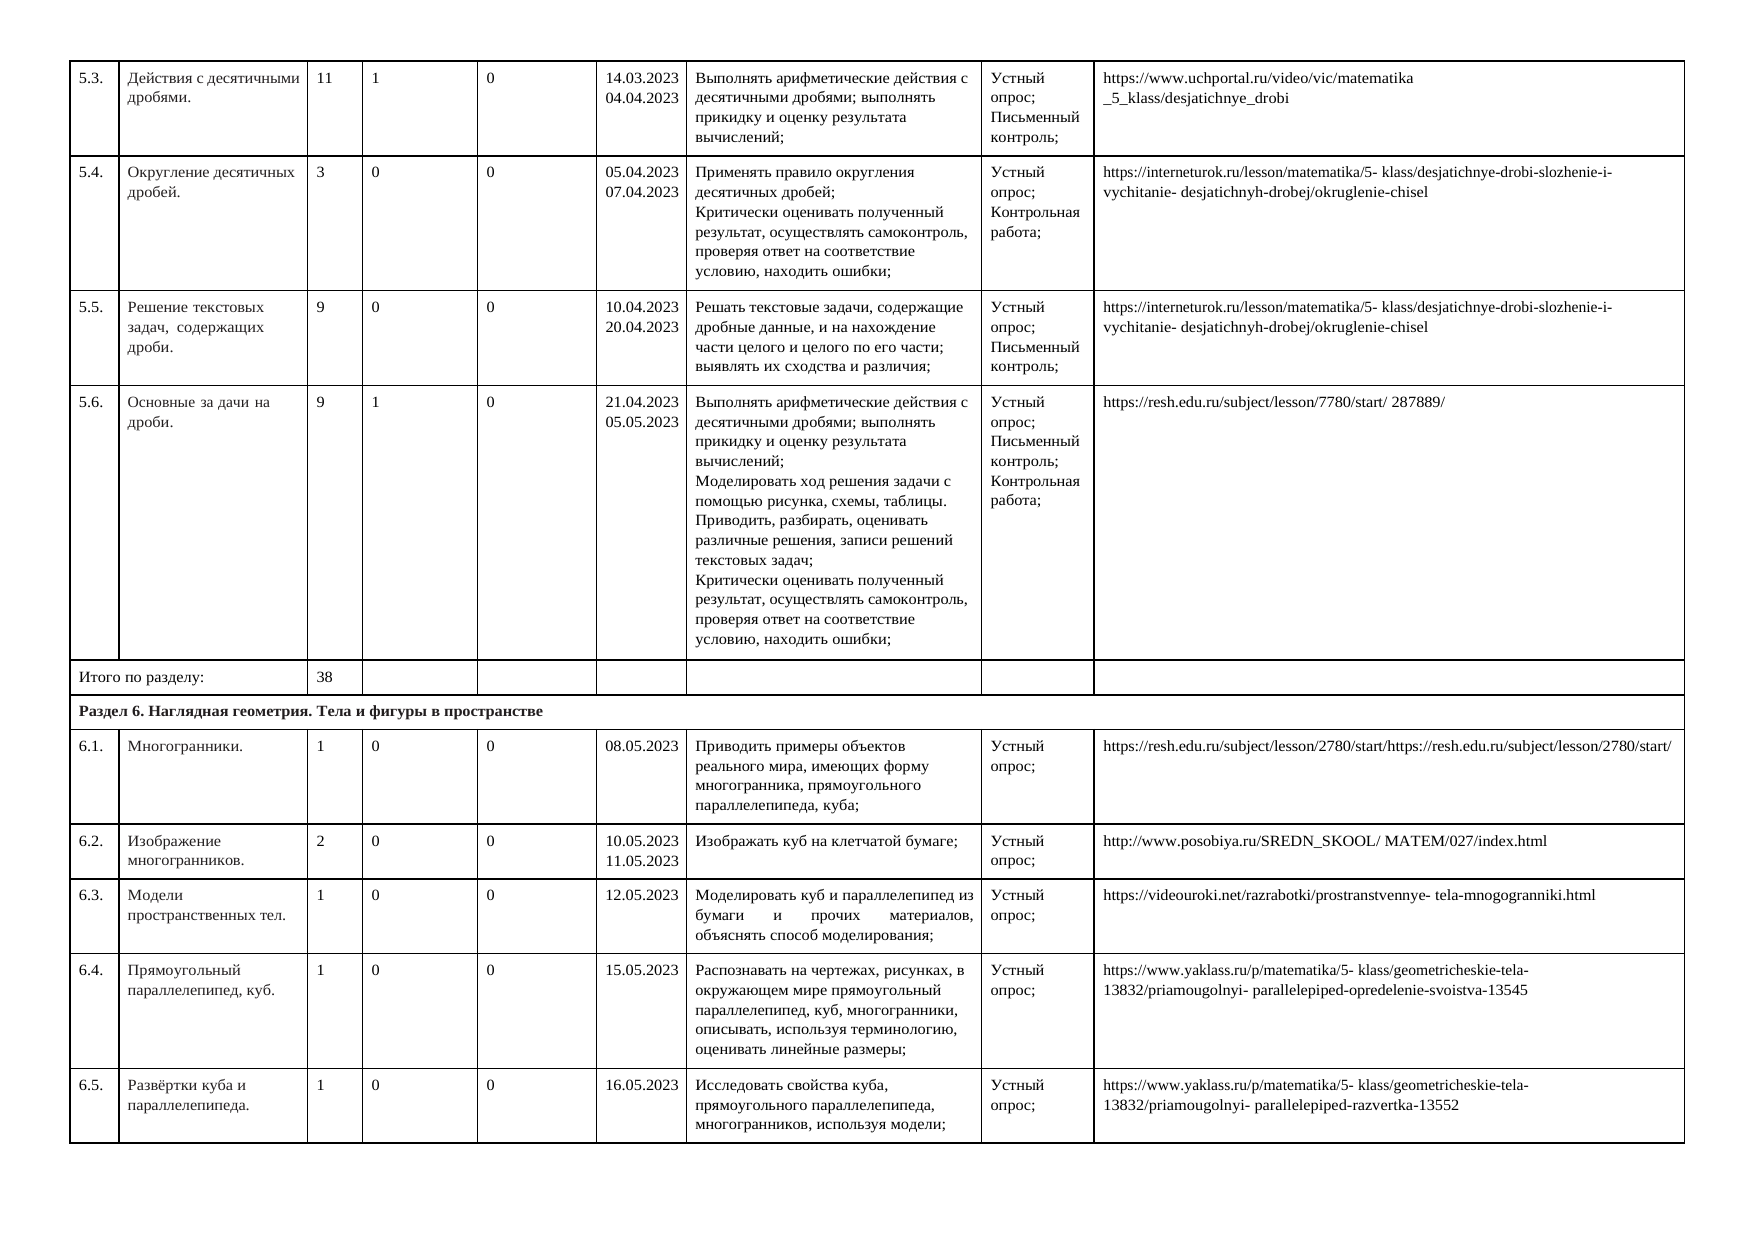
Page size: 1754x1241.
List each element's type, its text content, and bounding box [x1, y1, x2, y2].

table_cell 5.5. [71, 291, 118, 384]
table_header 11 [308, 62, 362, 155]
table_cell Решать текстовые задачи, содержащие дробные данные, и на нахождение части целого и целого по его части; выявлять их сходства и различия; [687, 291, 981, 384]
table_cell [597, 661, 686, 694]
table_cell 1 [363, 386, 477, 659]
table_cell 10.05.2023 11.05.2023 [597, 825, 686, 878]
table_header Устный опрос; Письменный контроль; [982, 62, 1093, 155]
table_cell 5.4. [71, 157, 118, 290]
table_header 5.3. [71, 62, 118, 155]
table_cell https://resh.edu.ru/subject/lesson/2780/start/https://resh.edu.ru/subject/lesson/2780/start/ [1095, 730, 1684, 823]
table_cell 0 [478, 880, 596, 953]
table_cell 21.04.2023 05.05.2023 [597, 386, 686, 659]
table_cell 0 [363, 157, 477, 290]
table_cell 0 [478, 1069, 596, 1142]
table_cell Распознавать на чертежах, рисунках, в окружающем мире прямоугольный параллелепипед, куб, многогранники, описывать, используя терминологию, оценивать линейные размеры; [687, 954, 981, 1067]
table_cell Устный опрос; [982, 880, 1093, 953]
table_cell 6.4. [71, 954, 118, 1067]
table_cell Устный опрос; Письменный контроль; [982, 291, 1093, 384]
table_cell 6.5. [71, 1069, 118, 1142]
table_cell Развёртки куба и параллелепипеда. [120, 1069, 307, 1142]
table_cell 0 [363, 954, 477, 1067]
table_cell Приводить примеры объектов реального мира, имеющих форму многогранника, прямоугольного параллелепипеда, куба; [687, 730, 981, 823]
table_cell https://interneturok.ru/lesson/matematika/5- klass/desjatichnye-drobi-slozhenie-i- vychitanie- desjatichnyh-drobej/okruglenie-chisel [1095, 157, 1684, 290]
table_cell https://videouroki.net/razrabotki/prostranstvennye- tela-mnogogranniki.html [1095, 880, 1684, 953]
table_cell 2 [308, 825, 362, 878]
table_cell Устный опрос; Контрольная работа; [982, 157, 1093, 290]
table_cell 0 [478, 157, 596, 290]
table_cell 0 [478, 291, 596, 384]
table_cell [982, 661, 1093, 694]
table_cell 1 [308, 730, 362, 823]
table_cell Устный опрос; [982, 1069, 1093, 1142]
table_cell Изображение многогранников. [120, 825, 307, 878]
table_cell https://www.yaklass.ru/p/matematika/5- klass/geometricheskie-tela- 13832/priamougolnyi- parallelepiped-razvertka-13552 [1095, 1069, 1684, 1142]
table_header Выполнять арифметические действия с десятичными дробями; выполнять прикидку и оценку результата вычислений; [687, 62, 981, 155]
table_cell 6.3. [71, 880, 118, 953]
table_cell 1 [308, 954, 362, 1067]
table_cell 38 [308, 661, 362, 694]
table_cell 1 [308, 880, 362, 953]
table_cell Решение текстовых задач, содержащих дроби. [120, 291, 307, 384]
table_header 1 [363, 62, 477, 155]
table_cell 0 [363, 825, 477, 878]
table_cell Изображать куб на клетчатой бумаге; [687, 825, 981, 878]
table_cell Раздел 6. Наглядная геометрия. Тела и фигуры в пространстве [71, 696, 1684, 729]
table_cell 0 [363, 291, 477, 384]
table_cell https://resh.edu.ru/subject/lesson/7780/start/ 287889/ [1095, 386, 1684, 659]
table_cell 15.05.2023 [597, 954, 686, 1067]
table_cell 0 [478, 954, 596, 1067]
table_cell 0 [363, 880, 477, 953]
table_cell Итого по разделу: [71, 661, 307, 694]
table_cell 1 [308, 1069, 362, 1142]
table_cell Модели пространственных тел. [120, 880, 307, 953]
table_cell 5.6. [71, 386, 118, 659]
table_cell https://interneturok.ru/lesson/matematika/5- klass/desjatichnye-drobi-slozhenie-i- vychitanie- desjatichnyh-drobej/okruglenie-chisel [1095, 291, 1684, 384]
table_cell Выполнять арифметические действия с десятичными дробями; выполнять прикидку и оценку результата вычислений; Моделировать ход решения задачи с помощью рисунка, схемы, таблицы. Приводить, разбирать, оценивать различные решения, записи решений текстовых задач; Критически оценивать полученный результат, осуществлять самоконтроль, проверяя ответ на соответствие условию, находить ошибки; [687, 386, 981, 659]
table_cell [1095, 661, 1684, 694]
table_cell 10.04.2023 20.04.2023 [597, 291, 686, 384]
table_header 0 [478, 62, 596, 155]
table_cell 6.2. [71, 825, 118, 878]
table_cell 3 [308, 157, 362, 290]
table_cell Применять правило округления десятичных дробей; Критически оценивать полученный результат, осуществлять самоконтроль, проверяя ответ на соответствие условию, находить ошибки; [687, 157, 981, 290]
table_cell Устный опрос; [982, 954, 1093, 1067]
table_cell 05.04.2023 07.04.2023 [597, 157, 686, 290]
table_cell 16.05.2023 [597, 1069, 686, 1142]
table_cell https://www.yaklass.ru/p/matematika/5- klass/geometricheskie-tela- 13832/priamougolnyi- parallelepiped-opredelenie-svoistva-13545 [1095, 954, 1684, 1067]
table_cell Устный опрос; [982, 825, 1093, 878]
table_cell 12.05.2023 [597, 880, 686, 953]
table_cell Моделировать куб и параллелепипед из бумаги и прочих материалов, объяснять способ моделирования; [687, 880, 981, 953]
table_cell 6.1. [71, 730, 118, 823]
table_header Действия с десятичными дробями. [120, 62, 307, 155]
table_cell Исследовать свойства куба, прямоугольного параллелепипеда, многогранников, используя модели; [687, 1069, 981, 1142]
table_cell 0 [478, 730, 596, 823]
table_cell Устный опрос; [982, 730, 1093, 823]
table_cell Многогранники. [120, 730, 307, 823]
table_cell Округление десятичных дробей. [120, 157, 307, 290]
table_cell Прямоугольный параллелепипед, куб. [120, 954, 307, 1067]
table_cell Устный опрос; Письменный контроль; Контрольная работа; [982, 386, 1093, 659]
table_cell 0 [478, 386, 596, 659]
table_header 14.03.2023 04.04.2023 [597, 62, 686, 155]
table_cell 9 [308, 386, 362, 659]
table_cell [478, 661, 596, 694]
table_cell http://www.posobiya.ru/SREDN_SKOOL/ MATEM/027/index.html [1095, 825, 1684, 878]
table_cell [687, 661, 981, 694]
table_cell 0 [363, 730, 477, 823]
table_header https://www.uchportal.ru/video/vic/matematika _5_klass/desjatichnye_drobi [1095, 62, 1684, 155]
table_cell 08.05.2023 [597, 730, 686, 823]
table_cell 0 [478, 825, 596, 878]
table_cell Основные за дачи на дроби. [120, 386, 307, 659]
table_cell 0 [363, 1069, 477, 1142]
table_cell 9 [308, 291, 362, 384]
table_cell [363, 661, 477, 694]
